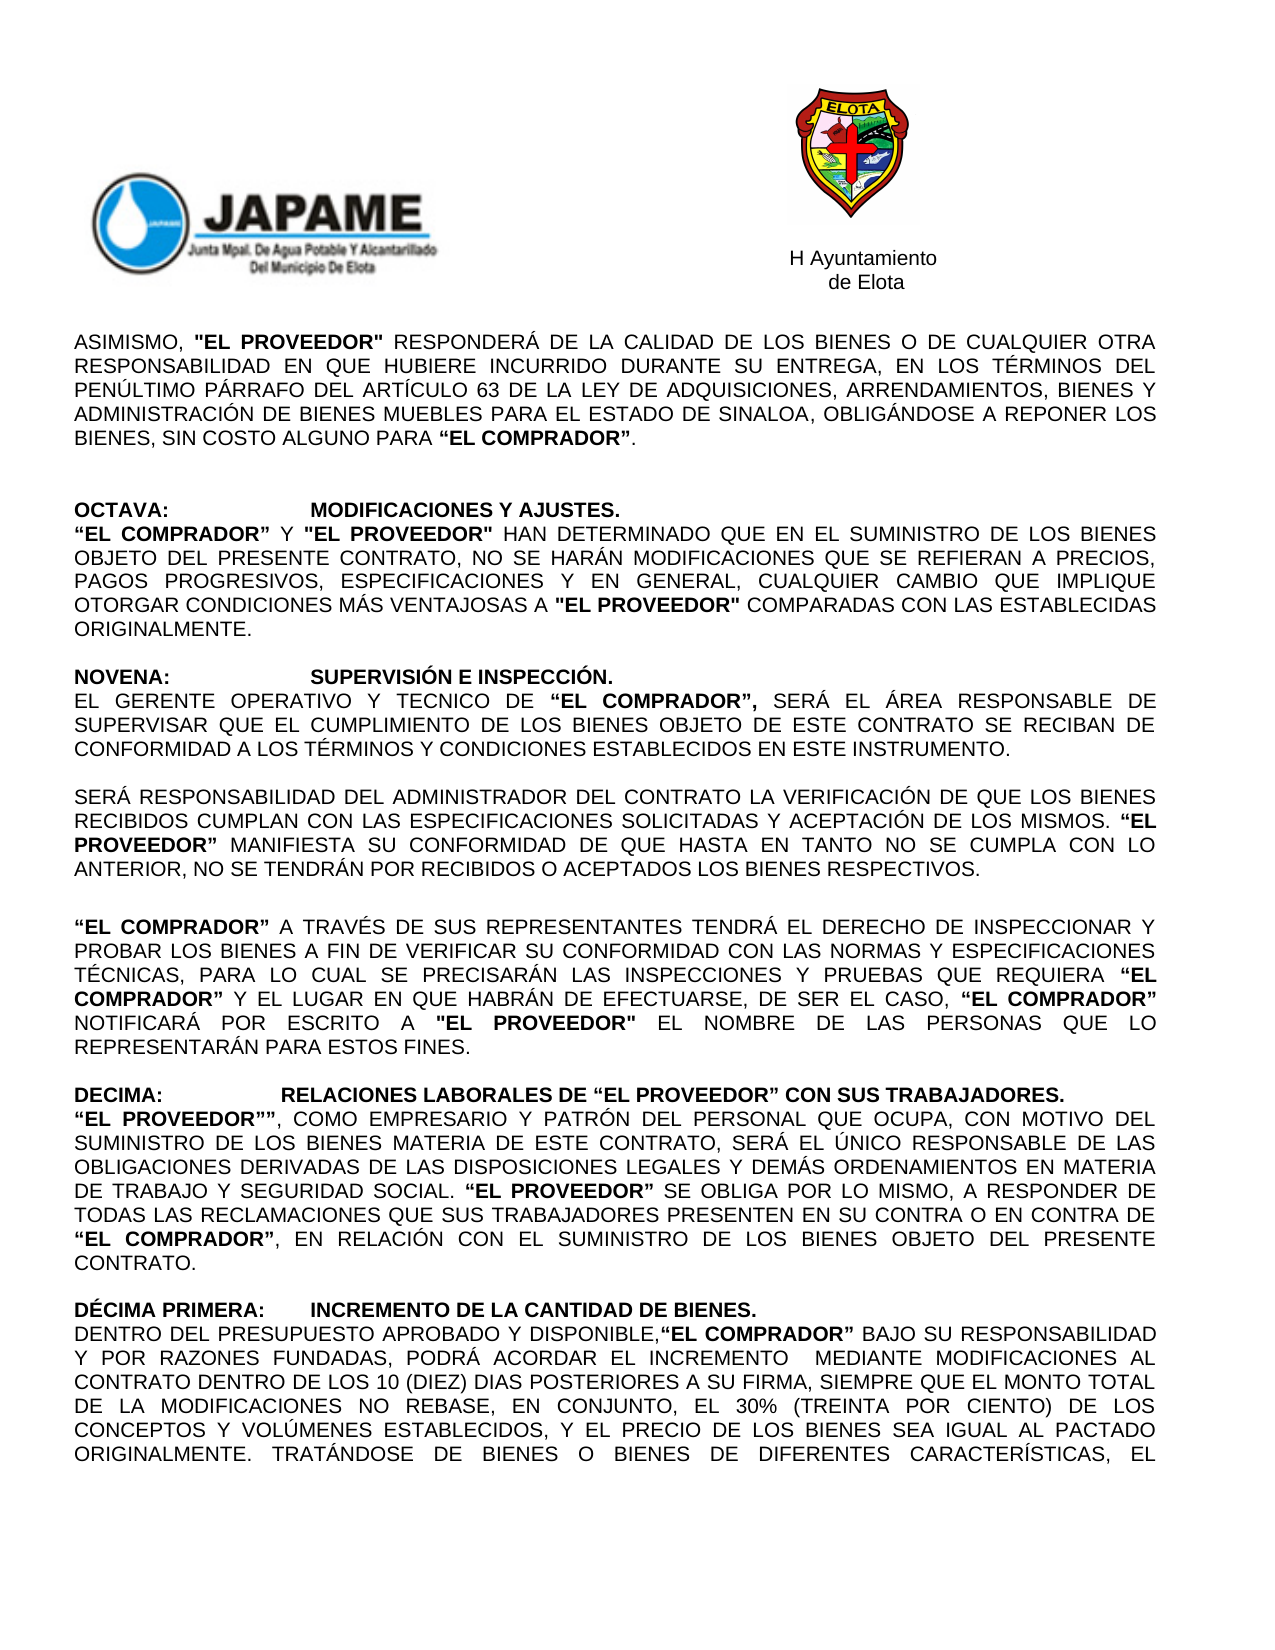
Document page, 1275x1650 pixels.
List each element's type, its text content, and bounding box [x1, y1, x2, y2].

text NOVENA: SUPERVISIÓN E INSPECCIÓN. [74, 665, 1157, 689]
text ASIMISMO, "EL PROVEEDOR" RESPONDERÁ DE LA CALIDAD DE LOS BIENES O DE CUALQUIER OTRA RESPONSABILIDAD EN QUE HUBIERE INCURRIDO DURANTE SU ENTREGA, EN LOS TÉRMINOS DEL PENÚLTIMO PÁRRAFO DEL ARTÍCULO 63 DE LA LEY DE ADQUISICIONES, ARRENDAMIENTOS, BIENES Y ADMINISTRACIÓN DE BIENES MUEBLES PARA EL ESTADO DE SINALOA, OBLIGÁNDOSE A REPONER LOS BIENES, SIN COSTO ALGUNO PARA “EL COMPRADOR”. [74, 330, 1157, 449]
text OCTAVA: MODIFICACIONES Y AJUSTES. [74, 497, 1157, 521]
text EL GERENTE OPERATIVO Y TECNICO DE “EL COMPRADOR”, SERÁ EL ÁREA RESPONSABLE DE SUPERVISAR QUE EL CUMPLIMIENTO DE LOS BIENES OBJETO DE ESTE CONTRATO SE RECIBAN DE CONFORMIDAD A LOS TÉRMINOS Y CONDICIONES ESTABLECIDOS EN ESTE INSTRUMENTO. [74, 689, 1157, 761]
text DÉCIMA PRIMERA: INCREMENTO DE LA CANTIDAD DE BIENES. [74, 1298, 1157, 1322]
picture [787, 84, 920, 225]
text “EL COMPRADOR” A TRAVÉS DE SUS REPRESENTANTES TENDRÁ EL DERECHO DE INSPECCIONAR Y PROBAR LOS BIENES A FIN DE VERIFICAR SU CONFORMIDAD CON LAS NORMAS Y ESPECIFICACIONES TÉCNICAS, PARA LO CUAL SE PRECISARÁN LAS INSPECCIONES Y PRUEBAS QUE REQUIERA “EL COMPRADOR” Y EL LUGAR EN QUE HABRÁN DE EFECTUARSE, DE SER EL CASO, “EL COMPRADOR” NOTIFICARÁ POR ESCRITO A "EL PROVEEDOR" EL NOMBRE DE LAS PERSONAS QUE LO REPRESENTARÁN PARA ESTOS FINES. [74, 915, 1157, 1059]
text “EL COMPRADOR” Y "EL PROVEEDOR" HAN DETERMINADO QUE EN EL SUMINISTRO DE LOS BIENES OBJETO DEL PRESENTE CONTRATO, NO SE HARÁN MODIFICACIONES QUE SE REFIERAN A PRECIOS, PAGOS PROGRESIVOS, ESPECIFICACIONES Y EN GENERAL, CUALQUIER CAMBIO QUE IMPLIQUE OTORGAR CONDICIONES MÁS VENTAJOSAS A "EL PROVEEDOR" COMPARADAS CON LAS ESTABLECIDAS ORIGINALMENTE. [74, 521, 1157, 641]
text DECIMA: RELACIONES LABORALES DE “EL PROVEEDOR” CON SUS TRABAJADORES. [74, 1083, 1157, 1107]
text “EL PROVEEDOR””, COMO EMPRESARIO Y PATRÓN DEL PERSONAL QUE OCUPA, CON MOTIVO DEL SUMINISTRO DE LOS BIENES MATERIA DE ESTE CONTRATO, SERÁ EL ÚNICO RESPONSABLE DE LAS OBLIGACIONES DERIVADAS DE LAS DISPOSICIONES LEGALES Y DEMÁS ORDENAMIENTOS EN MATERIA DE TRABAJO Y SEGURIDAD SOCIAL. “EL PROVEEDOR” SE OBLIGA POR LO MISMO, A RESPONDER DE TODAS LAS RECLAMACIONES QUE SUS TRABAJADORES PRESENTEN EN SU CONTRA O EN CONTRA DE “EL COMPRADOR”, EN RELACIÓN CON EL SUMINISTRO DE LOS BIENES OBJETO DEL PRESENTE CONTRATO. [74, 1107, 1157, 1274]
text SERÁ RESPONSABILIDAD DEL ADMINISTRADOR DEL CONTRATO LA VERIFICACIÓN DE QUE LOS BIENES RECIBIDOS CUMPLAN CON LAS ESPECIFICACIONES SOLICITADAS Y ACEPTACIÓN DE LOS MISMOS. “EL PROVEEDOR” MANIFIESTA SU CONFORMIDAD DE QUE HASTA EN TANTO NO SE CUMPLA CON LO ANTERIOR, NO SE TENDRÁN POR RECIBIDOS O ACEPTADOS LOS BIENES RESPECTIVOS. [74, 785, 1157, 881]
picture [84, 150, 458, 302]
